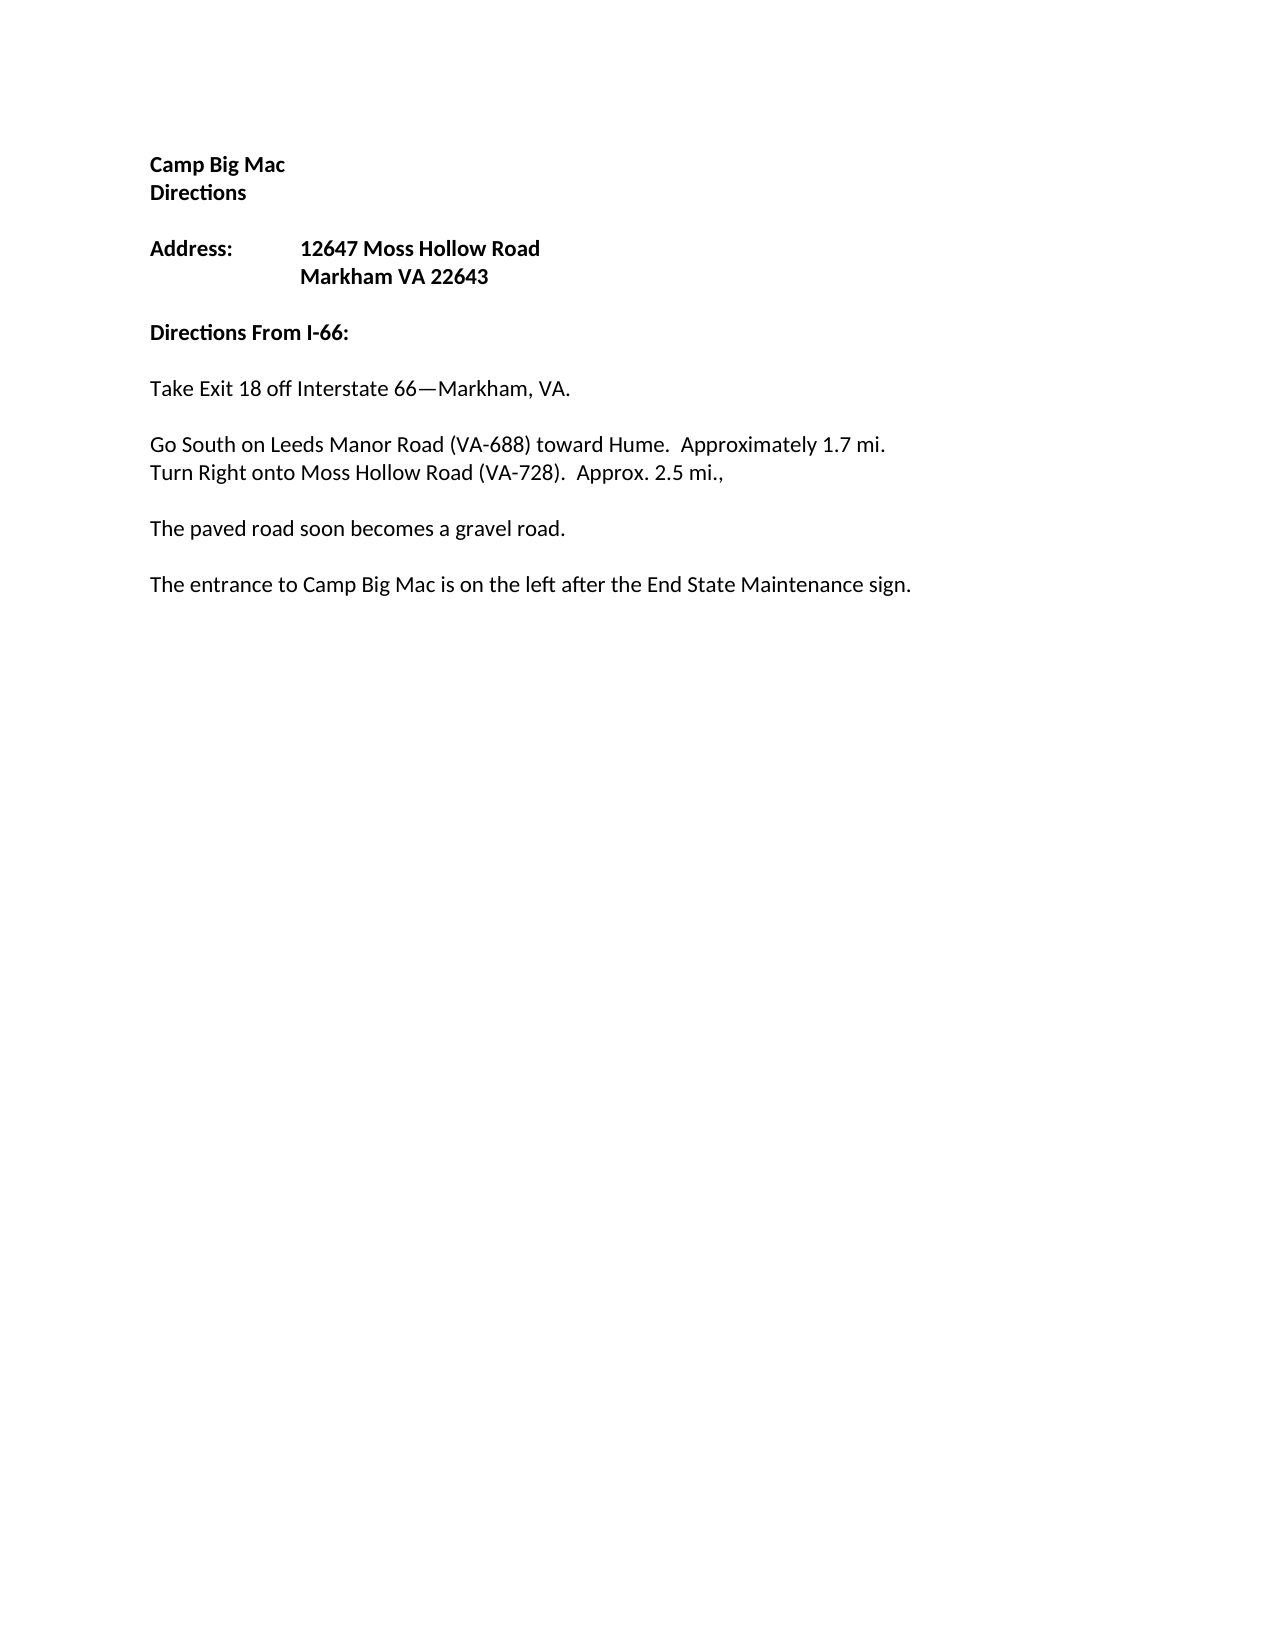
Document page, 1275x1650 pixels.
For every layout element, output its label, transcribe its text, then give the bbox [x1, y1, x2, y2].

text Address: 12647 Moss Hollow Road [150, 234, 1125, 262]
text The entrance to Camp Big Mac is on the left after the End State Maintenance sign. [150, 570, 1125, 598]
text Markham VA 22643 [285, 262, 1125, 290]
text Directions [150, 178, 1125, 206]
text The paved road soon becomes a gravel road. [150, 514, 1125, 542]
text Directions From I-66: [150, 318, 1125, 346]
text Take Exit 18 off Interstate 66—Markham, VA. [150, 374, 1125, 402]
text Turn Right onto Moss Hollow Road (VA-728). Approx. 2.5 mi., [150, 458, 1125, 486]
text Go South on Leeds Manor Road (VA-688) toward Hume. Approximately 1.7 mi. [150, 430, 1125, 458]
text Camp Big Mac [150, 150, 1125, 178]
